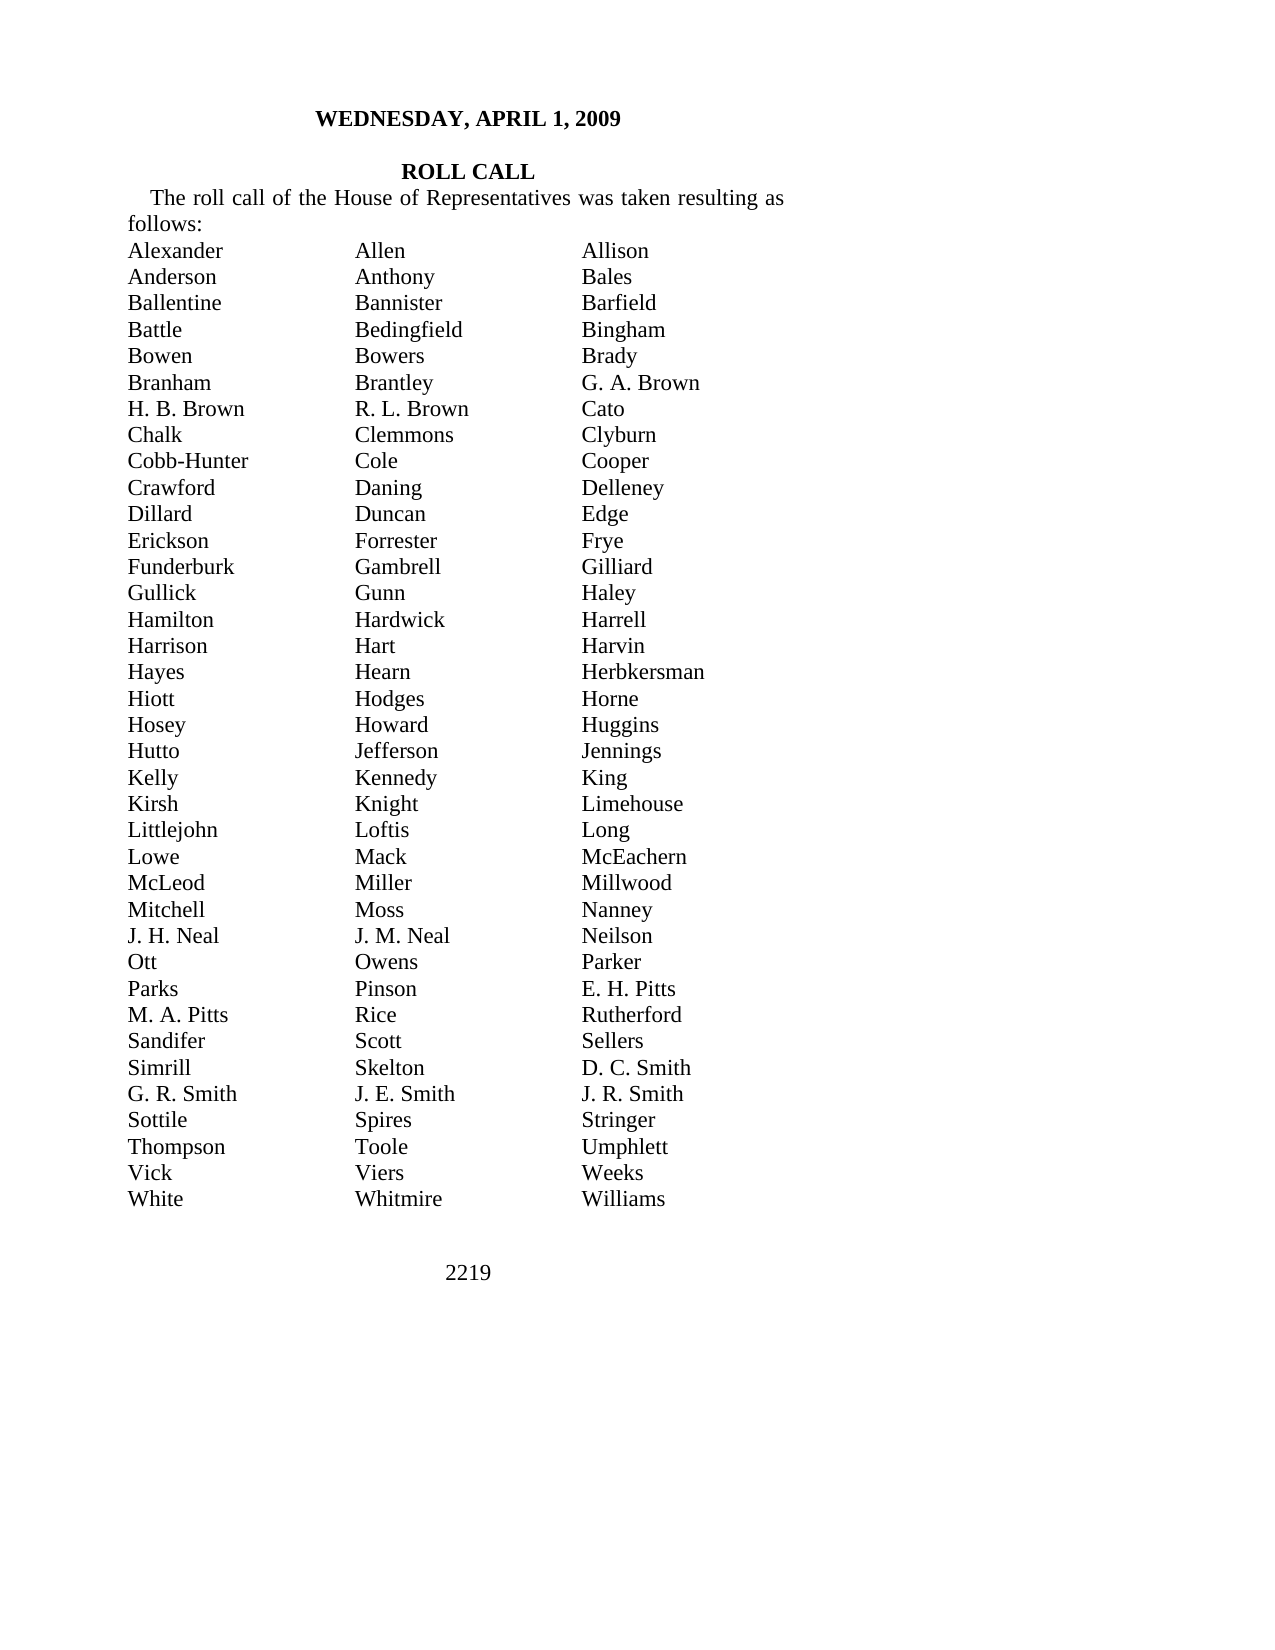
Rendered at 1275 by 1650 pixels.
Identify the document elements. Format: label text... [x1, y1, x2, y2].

table_cell Gullick [116, 579, 343, 606]
table_cell Toole [343, 1133, 570, 1159]
table_cell Horne [570, 685, 797, 711]
table_cell Scott [343, 1028, 570, 1054]
table_cell Anthony [343, 263, 570, 289]
table_cell Hutto [116, 738, 343, 764]
table_cell Bowers [343, 342, 570, 368]
table_cell McLeod [116, 869, 343, 896]
table_cell Millwood [570, 869, 797, 896]
table_cell Harrison [116, 632, 343, 658]
table_header Alexander [116, 237, 343, 263]
table_cell J. R. Smith [570, 1080, 797, 1106]
table_cell Branham [116, 369, 343, 395]
table_cell Vick [116, 1159, 343, 1186]
table_cell Mack [343, 843, 570, 869]
table_cell Pinson [343, 975, 570, 1001]
table_cell Nanney [570, 896, 797, 922]
table_cell Hardwick [343, 606, 570, 632]
table_cell Frye [570, 527, 797, 553]
table_cell Owens [343, 948, 570, 975]
table_cell Delleney [570, 474, 797, 500]
table_cell Ballentine [116, 290, 343, 316]
table_cell Harrell [570, 606, 797, 632]
table_cell Funderburk [116, 553, 343, 579]
text ROLL CALL [127, 158, 786, 184]
table_cell Spires [343, 1106, 570, 1133]
table_header Allen [343, 237, 570, 263]
table_cell Lowe [116, 843, 343, 869]
table_cell Kirsh [116, 790, 343, 817]
table_cell Bingham [570, 316, 797, 342]
table_cell Harvin [570, 632, 797, 658]
table_cell Miller [343, 869, 570, 896]
table_cell Jefferson [343, 738, 570, 764]
table_cell Crawford [116, 474, 343, 500]
table_cell McEachern [570, 843, 797, 869]
table_cell Barfield [570, 290, 797, 316]
table_cell Kennedy [343, 764, 570, 790]
table_cell Long [570, 817, 797, 843]
table_cell Howard [343, 711, 570, 737]
table_cell G. A. Brown [570, 369, 797, 395]
table_cell Stringer [570, 1106, 797, 1133]
table_cell Herbkersman [570, 659, 797, 685]
table_cell Thompson [116, 1133, 343, 1159]
table_cell Brady [570, 342, 797, 368]
table_cell Bannister [343, 290, 570, 316]
table_cell Cooper [570, 448, 797, 474]
table_cell Bales [570, 263, 797, 289]
table_cell Duncan [343, 500, 570, 527]
table_cell Knight [343, 790, 570, 817]
table_cell Brantley [343, 369, 570, 395]
table_cell H. B. Brown [116, 395, 343, 421]
table_cell Jennings [570, 738, 797, 764]
table_cell Chalk [116, 421, 343, 448]
table_cell Cole [343, 448, 570, 474]
table_cell Limehouse [570, 790, 797, 817]
table_cell Huggins [570, 711, 797, 737]
table_cell Cobb-Hunter [116, 448, 343, 474]
table_cell Edge [570, 500, 797, 527]
table_cell Moss [343, 896, 570, 922]
table_cell Forrester [343, 527, 570, 553]
table_header Allison [570, 237, 797, 263]
table_cell Sandifer [116, 1028, 343, 1054]
table_cell G. R. Smith [116, 1080, 343, 1106]
table_cell Rutherford [570, 1001, 797, 1027]
table_cell Neilson [570, 922, 797, 948]
table_cell D. C. Smith [570, 1054, 797, 1080]
table_cell Sellers [570, 1028, 797, 1054]
table_cell Hosey [116, 711, 343, 737]
table_cell Sottile [116, 1106, 343, 1133]
table_cell Gilliard [570, 553, 797, 579]
table_cell E. H. Pitts [570, 975, 797, 1001]
table_cell Haley [570, 579, 797, 606]
table_cell Gambrell [343, 553, 570, 579]
table_cell Parks [116, 975, 343, 1001]
table_cell Bedingfield [343, 316, 570, 342]
table_cell Bowen [116, 342, 343, 368]
table_cell Battle [116, 316, 343, 342]
table_cell Weeks [570, 1159, 797, 1186]
table_cell Ott [116, 948, 343, 975]
table_cell Hodges [343, 685, 570, 711]
table_cell J. H. Neal [116, 922, 343, 948]
text The roll call of the House of Representatives was taken resulting as follows: [127, 184, 786, 237]
table_cell Clyburn [570, 421, 797, 448]
table_cell J. E. Smith [343, 1080, 570, 1106]
table_cell Williams [570, 1186, 797, 1212]
table_cell Hamilton [116, 606, 343, 632]
table_cell Loftis [343, 817, 570, 843]
table_cell Clemmons [343, 421, 570, 448]
table_cell Skelton [343, 1054, 570, 1080]
table_cell Simrill [116, 1054, 343, 1080]
table_cell Kelly [116, 764, 343, 790]
table_cell Anderson [116, 263, 343, 289]
table_cell Erickson [116, 527, 343, 553]
table_cell R. L. Brown [343, 395, 570, 421]
table_cell Hart [343, 632, 570, 658]
table_cell Hiott [116, 685, 343, 711]
table_cell Daning [343, 474, 570, 500]
table_cell Hayes [116, 659, 343, 685]
table_cell Mitchell [116, 896, 343, 922]
table_cell Parker [570, 948, 797, 975]
table_cell Cato [570, 395, 797, 421]
table_cell Rice [343, 1001, 570, 1027]
table_cell J. M. Neal [343, 922, 570, 948]
table_cell Viers [343, 1159, 570, 1186]
table_cell Hearn [343, 659, 570, 685]
table_cell Gunn [343, 579, 570, 606]
table_cell M. A. Pitts [116, 1001, 343, 1027]
table_cell Whitmire [343, 1186, 570, 1212]
table_cell Littlejohn [116, 817, 343, 843]
table_cell Umphlett [570, 1133, 797, 1159]
table_cell King [570, 764, 797, 790]
table_cell White [116, 1186, 343, 1212]
table_cell Dillard [116, 500, 343, 527]
